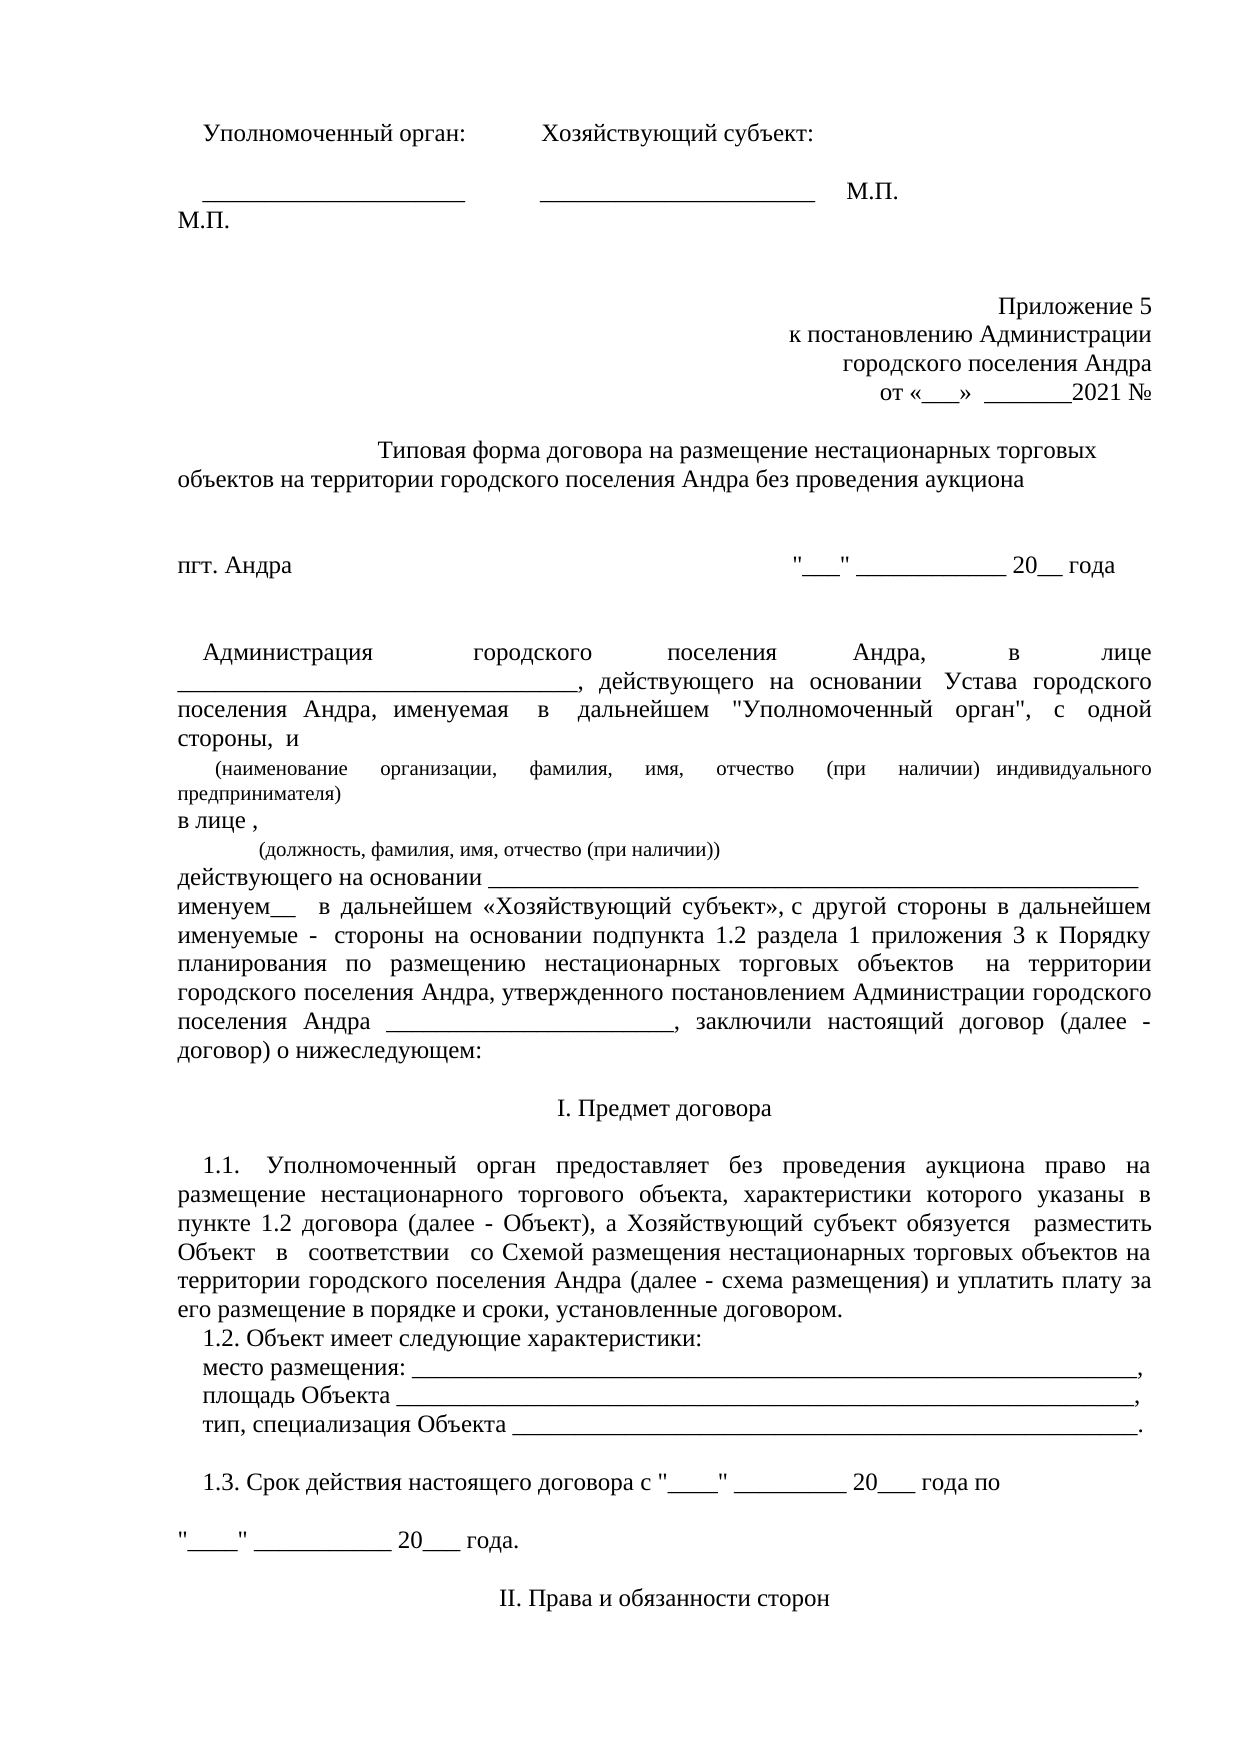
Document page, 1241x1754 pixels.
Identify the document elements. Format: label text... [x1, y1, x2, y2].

text именуем__ в дальнейшем «Хозяйствующий субъект», с другой стороны в дальнейшем именуемые - стороны на основании подпункта 1.2 раздела 1 приложения 3 к Порядку планирования по размещению нестационарных торговых объектов на территории городского поселения Андра, утвержденного постановлением Администрации городского поселения Андра _______________________, заключили настоящий договор (далее - договор) о нижеследующем: [177, 891, 1152, 1063]
text II. Права и обязанности сторон [177, 1583, 1152, 1612]
text Администрация городского поселения Андра, в лице ________________________________, действующего на основании Устава городского поселения Андра, именуемая в дальнейшем "Уполномоченный орган", с одной стороны, и [177, 608, 1152, 752]
text в лице , [177, 805, 1152, 833]
text (должность, фамилия, имя, отчество (при наличии)) [177, 833, 1152, 862]
text "____" ___________ 20___ года. [177, 1525, 1152, 1554]
text 1.1. Уполномоченный орган предоставляет без проведения аукциона право на размещение нестационарного торгового объекта, характеристики которого указаны в пункте 1.2 договора (далее - Объект), а Хозяйствующий субъект обязуется разместить Объект в соответствии со Схемой размещения нестационарных торговых объектов на территории городского поселения Андра (далее - схема размещения) и уплатить плату за его размещение в порядке и сроки, установленные договором. [177, 1151, 1152, 1323]
text Уполномоченный орган: Хозяйствующий субъект: [177, 118, 1152, 147]
text действующего на основании ____________________________________________________ [177, 862, 1152, 891]
text 1.3. Срок действия настоящего договора с "____" _________ 20___ года по [177, 1467, 1152, 1496]
text Типовая форма договора на размещение нестационарных торговых объектов на территории городского поселения Андра без проведения аукциона [177, 435, 1152, 492]
text место размещения: __________________________________________________________, [177, 1352, 1152, 1381]
text _____________________ ______________________ М.П. М.П. [177, 176, 1152, 262]
text Приложение 5 к постановлению Администрации городского поселения Андра от «___» _______2021 № [177, 291, 1152, 406]
text 1.2. Объект имеет следующие характеристики: [177, 1323, 1152, 1352]
text пгт. Андра "___" ____________ 20__ года [177, 522, 1152, 579]
text тип, специализация Объекта __________________________________________________. [177, 1409, 1152, 1438]
text площадь Объекта ___________________________________________________________, [177, 1381, 1152, 1409]
text (наименование организации, фамилия, имя, отчество (при наличии) индивидуального предпринимателя) [177, 752, 1152, 805]
text I. Предмет договора [177, 1093, 1152, 1121]
